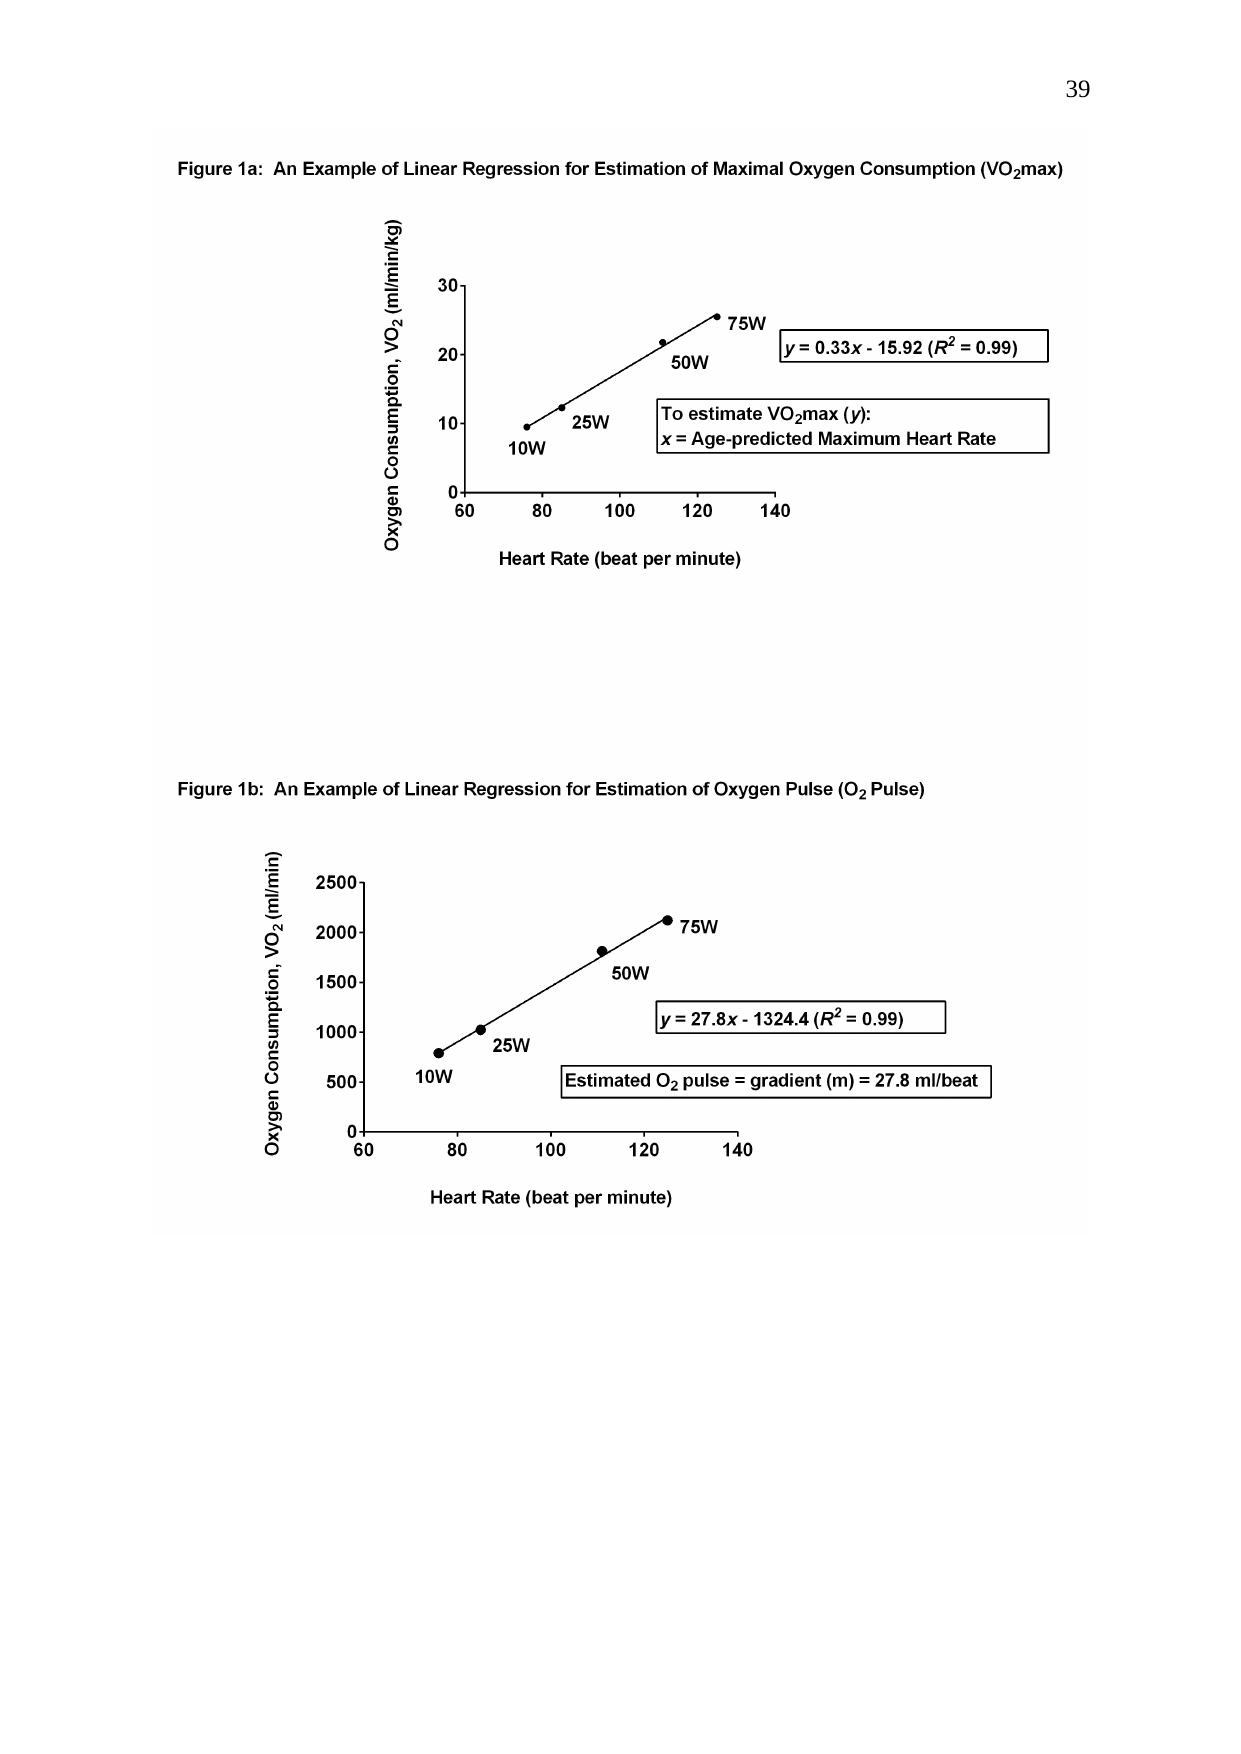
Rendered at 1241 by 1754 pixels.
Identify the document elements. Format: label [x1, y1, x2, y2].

picture [150, 130, 1090, 1235]
